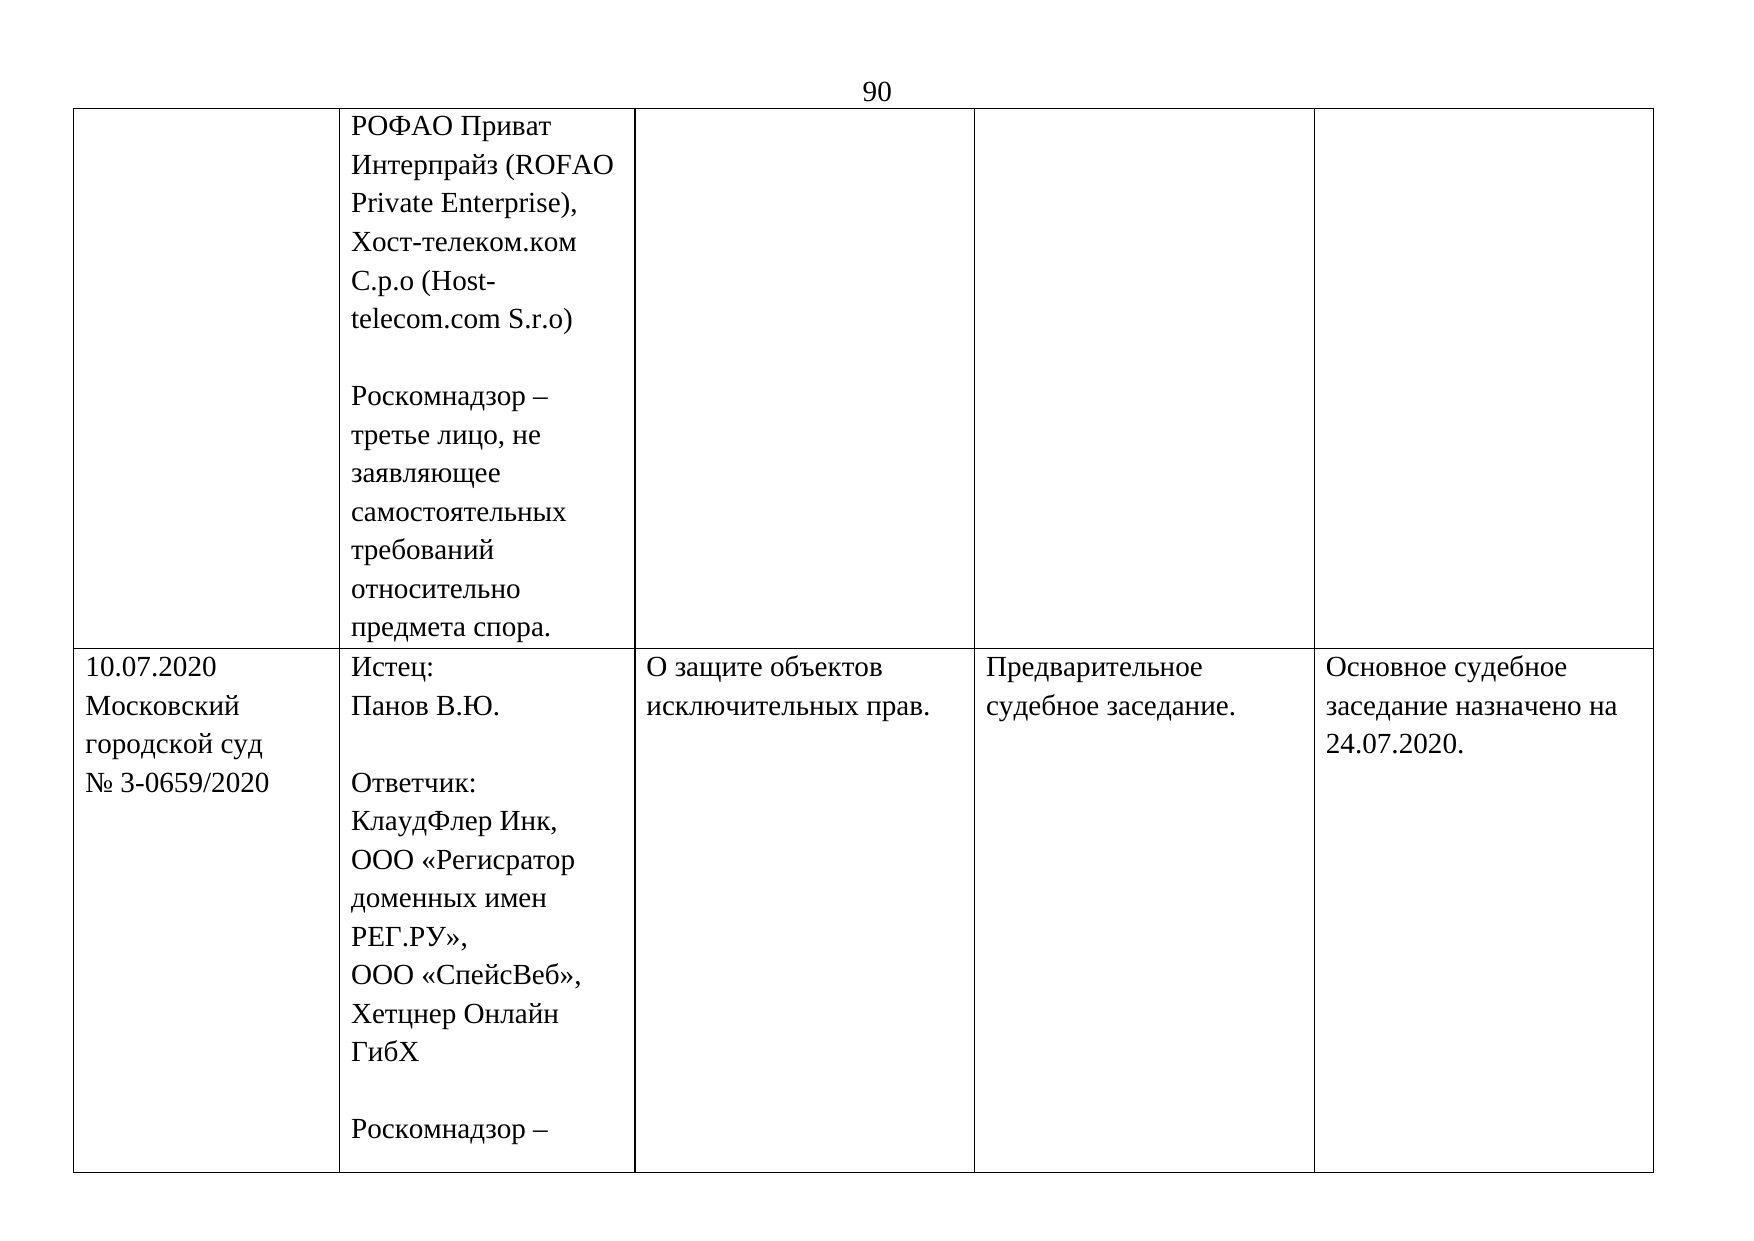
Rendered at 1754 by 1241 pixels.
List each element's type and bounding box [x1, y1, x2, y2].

table_cell [1315, 649, 1653, 1172]
table_cell [74, 109, 339, 648]
table_cell [636, 109, 974, 648]
table_cell [74, 649, 339, 1172]
table_cell [975, 649, 1314, 1172]
table_cell [636, 649, 974, 1172]
table_cell [340, 649, 634, 1172]
table_cell [1315, 109, 1653, 648]
table_cell [975, 109, 1314, 648]
table_cell [340, 109, 634, 648]
